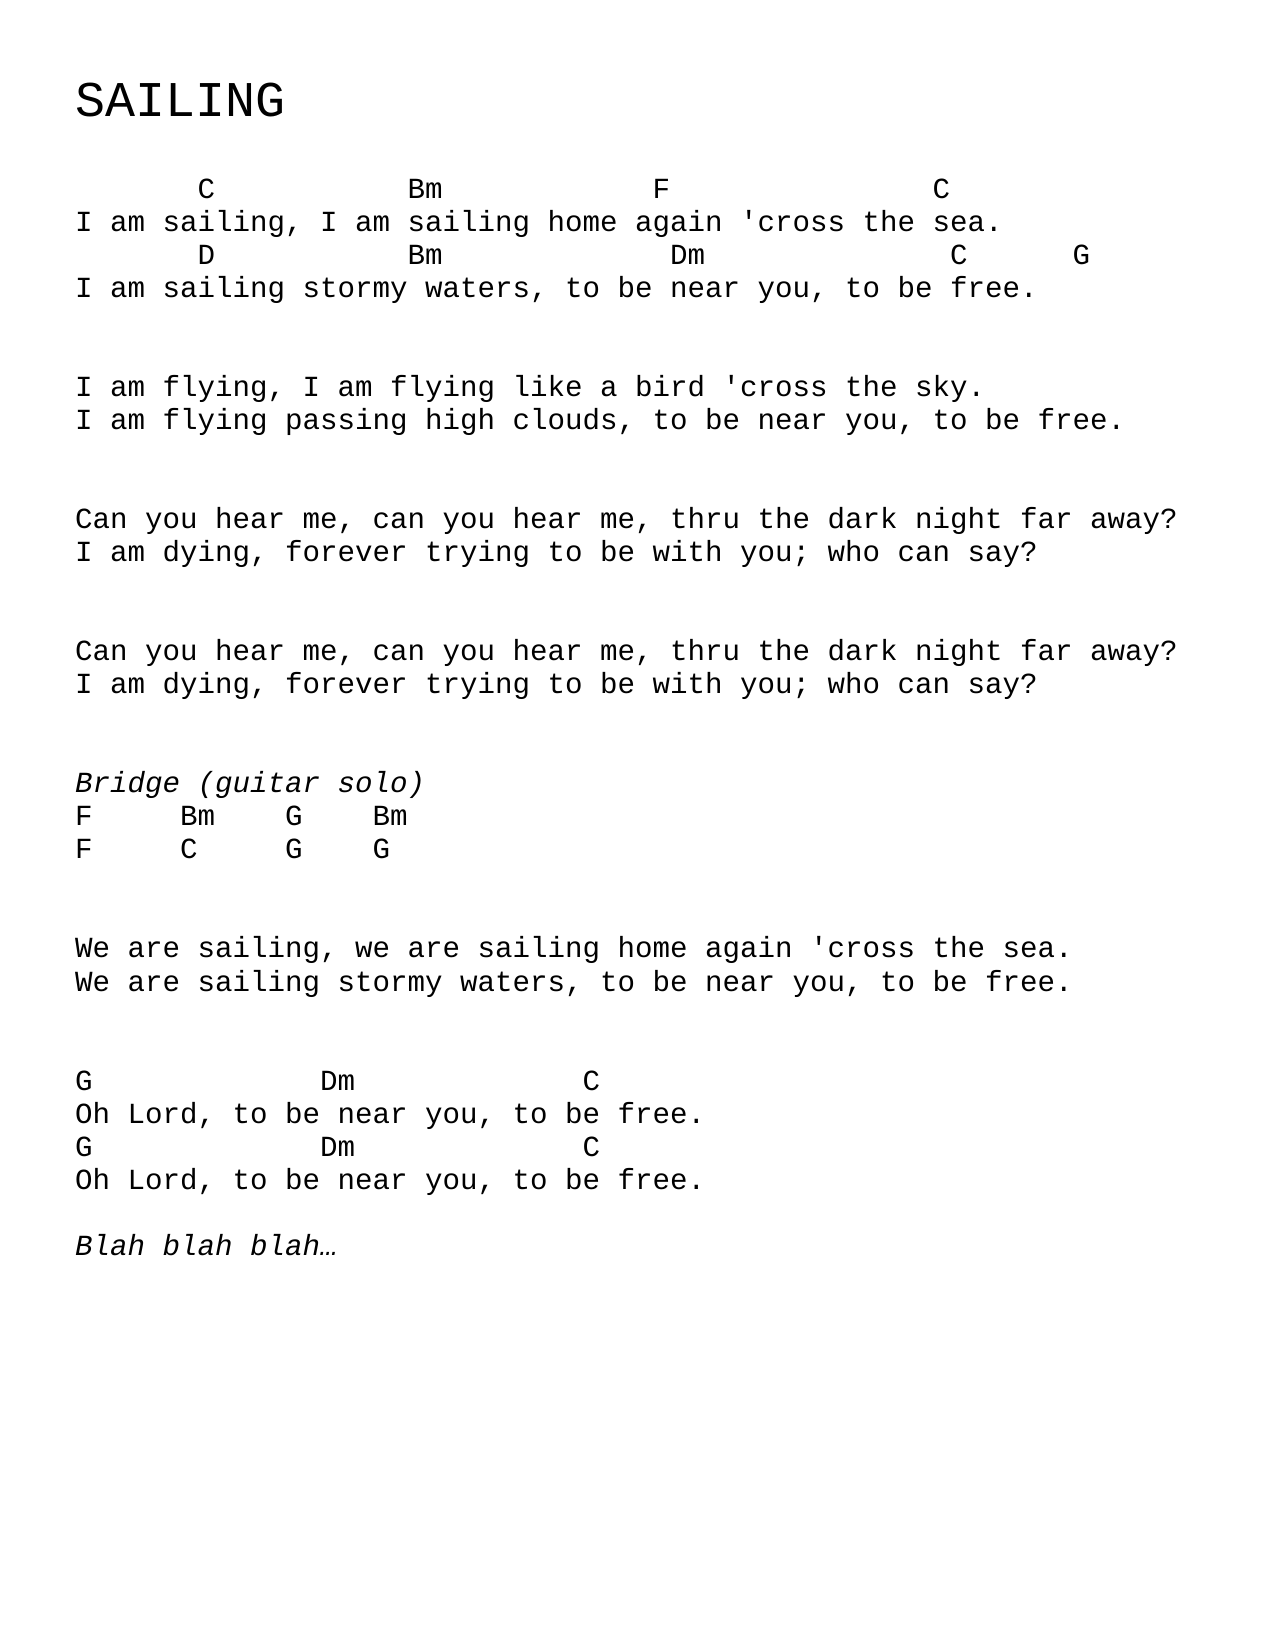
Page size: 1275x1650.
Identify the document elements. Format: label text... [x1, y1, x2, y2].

text I am dying, forever trying to be with you; who can say? [75, 537, 1200, 570]
text Can you hear me, can you hear me, thru the dark night far away? [75, 636, 1200, 669]
text I am flying passing high clouds, to be near you, to be free. [75, 405, 1200, 438]
text I am sailing stormy waters, to be near you, to be free. [75, 273, 1200, 306]
text D Bm Dm C G [75, 240, 1200, 273]
text Blah blah blah… [75, 1231, 1200, 1264]
text We are sailing stormy waters, to be near you, to be free. [75, 967, 1200, 1000]
text I am dying, forever trying to be with you; who can say? [75, 669, 1200, 702]
text C Bm F C [75, 174, 1200, 207]
text Oh Lord, to be near you, to be free. [75, 1099, 1200, 1132]
text I am sailing, I am sailing home again 'cross the sea. [75, 207, 1200, 240]
text G Dm C [75, 1132, 1200, 1165]
text G Dm C [75, 1066, 1200, 1099]
text F C G G [75, 834, 1200, 868]
text I am flying, I am flying like a bird 'cross the sky. [75, 372, 1200, 405]
text SAILING [75, 75, 1200, 132]
text Can you hear me, can you hear me, thru the dark night far away? [75, 504, 1200, 537]
text We are sailing, we are sailing home again 'cross the sea. [75, 934, 1200, 967]
text F Bm G Bm [75, 802, 1200, 834]
text Oh Lord, to be near you, to be free. [75, 1165, 1200, 1198]
text Bridge (guitar solo) [75, 768, 1200, 802]
